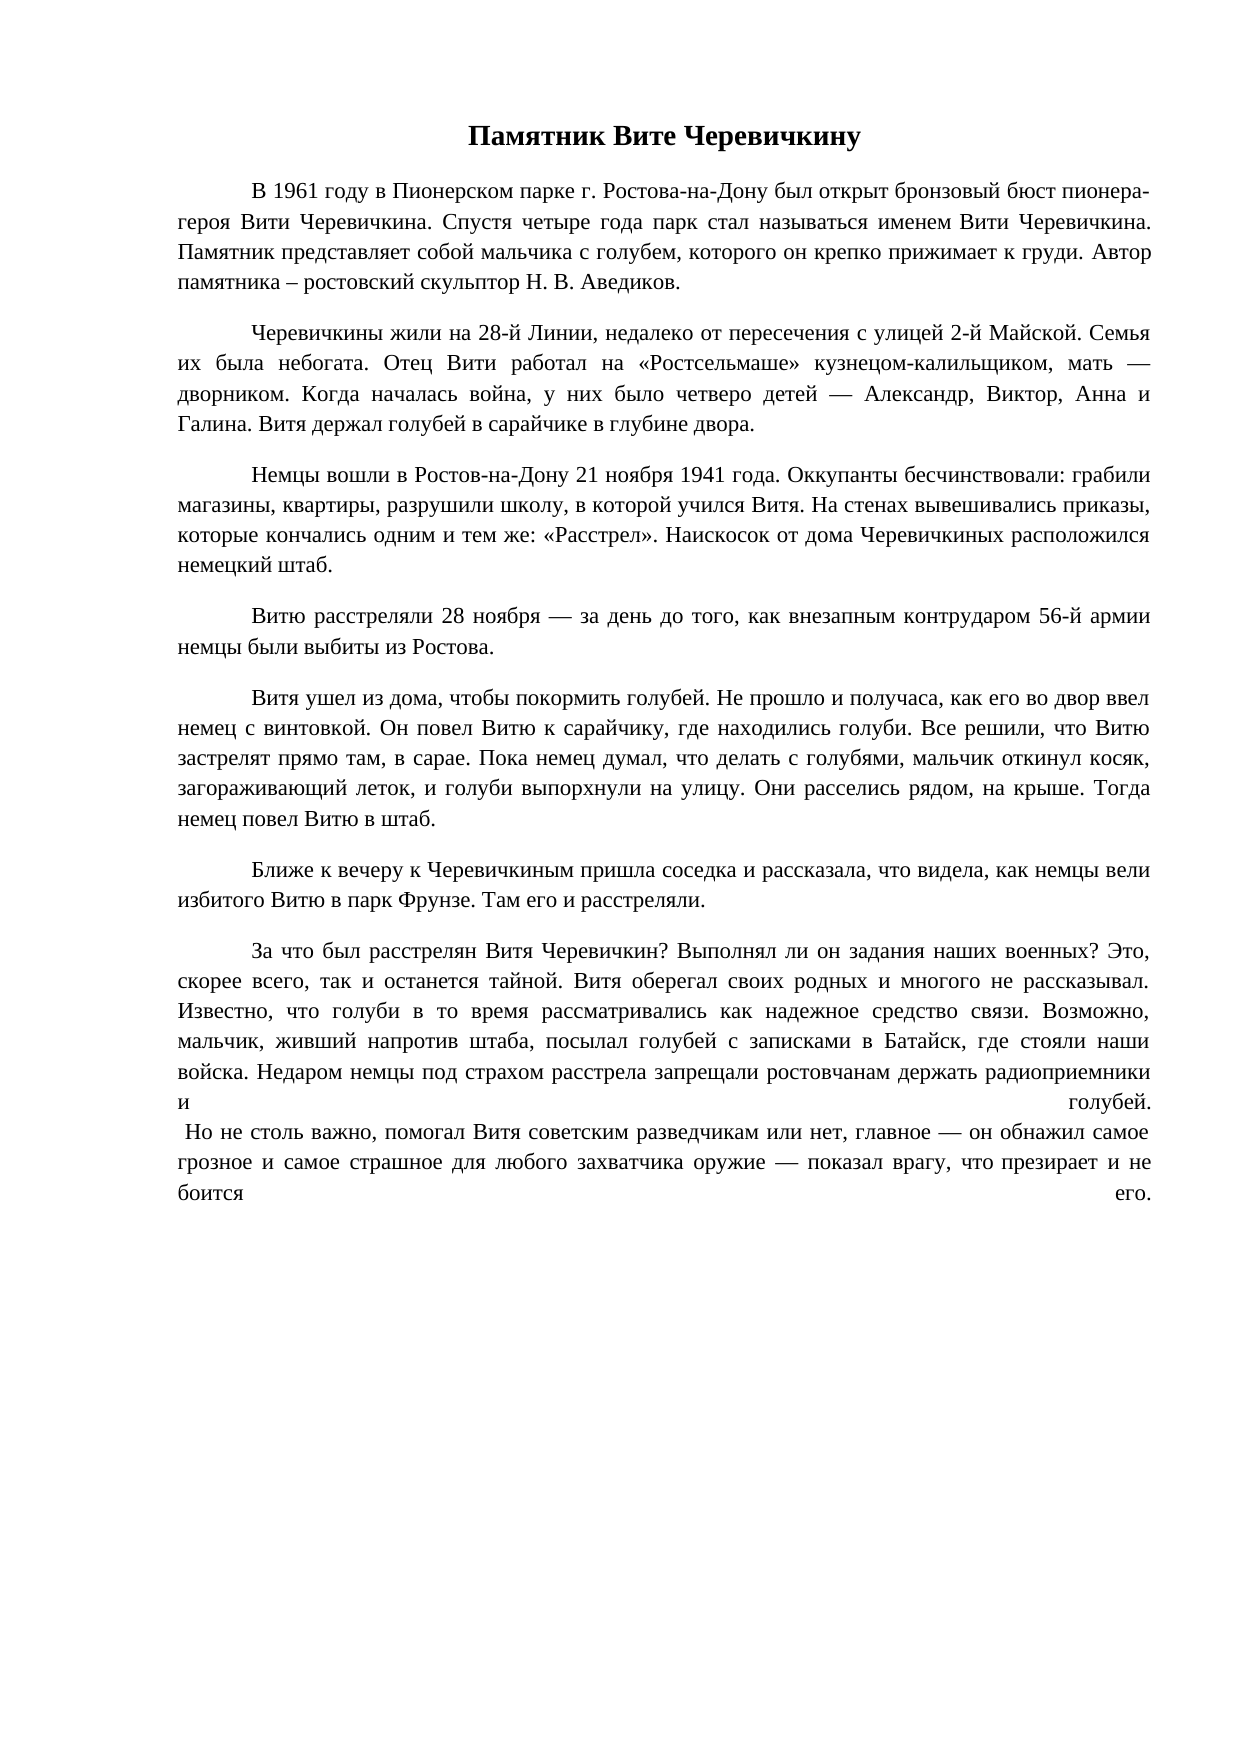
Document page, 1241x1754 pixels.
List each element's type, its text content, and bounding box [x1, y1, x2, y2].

text Черевичкины жили на 28-й Линии, недалеко от пересечения с улицей 2-й Майской. Семья их была небогата. Отец Вити работал на «Ростсельмаше» кузнецом-калильщиком, мать — дворником. Когда началась война, у них было четверо детей — Александр, Виктор, Анна и Галина. Витя держал голубей в сарайчике в глубине двора. [177, 319, 1152, 436]
text Витя ушел из дома, чтобы покормить голубей. Не прошло и получаса, как его во двор ввел немец с винтовкой. Он повел Витю к сарайчику, где находились голуби. Все решили, что Витю застрелят прямо там, в сарае. Пока немец думал, что делать с голубями, мальчик откинул косяк, загораживающий леток, и голуби выпорхнули на улицу. Они расселись рядом, на крыше. Тогда немец повел Витю в штаб. [177, 684, 1152, 831]
text За что был расстрелян Витя Черевичкин? Выполнял ли он задания наших военных? Это, скорее всего, так и останется тайной. Витя оберегал своих родных и многого не рассказывал. Известно, что голуби в то время рассматривались как надежное средство связи. Возможно, мальчик, живший напротив штаба, посылал голубей с записками в Батайск, где стояли наши войска. Недаром немцы под страхом расстрела запрещали ростовчанам держать радиоприемники и голубей. Но не столь важно, помогал Витя советским разведчикам или нет, главное — он обнажил самое грозное и самое страшное для любого захватчика оружие — показал врагу, что презирает и не боится его. [177, 937, 1152, 1237]
text Витю расстреляли 28 ноября — за день до того, как внезапным контрударом 56-й армии немцы были выбиты из Ростова. [177, 602, 1152, 659]
text Немцы вошли в Ростов-на-Дону 21 ноября 1941 года. Оккупанты бесчинствовали: грабили магазины, квартиры, разрушили школу, в которой учился Витя. На стенах вывешивались приказы, которые кончались одним и тем же: «Расстрел». Наискосок от дома Черевичкиных расположился немецкий штаб. [177, 461, 1152, 578]
text Памятник Вите Черевичкину [177, 118, 1152, 152]
text Ближе к вечеру к Черевичкиным пришла соседка и рассказала, что видела, как немцы вели избитого Витю в парк Фрунзе. Там его и расстреляли. [177, 856, 1152, 912]
text В 1961 году в Пионерском парке г. Ростова-на-Дону был открыт бронзовый бюст пионера-героя Вити Черевичкина. Спустя четыре года парк стал называться именем Вити Черевичкина. Памятник представляет собой мальчика с голубем, которого он крепко прижимает к груди. Автор памятника – ростовский скульптор Н. В. Аведиков. [177, 177, 1152, 294]
